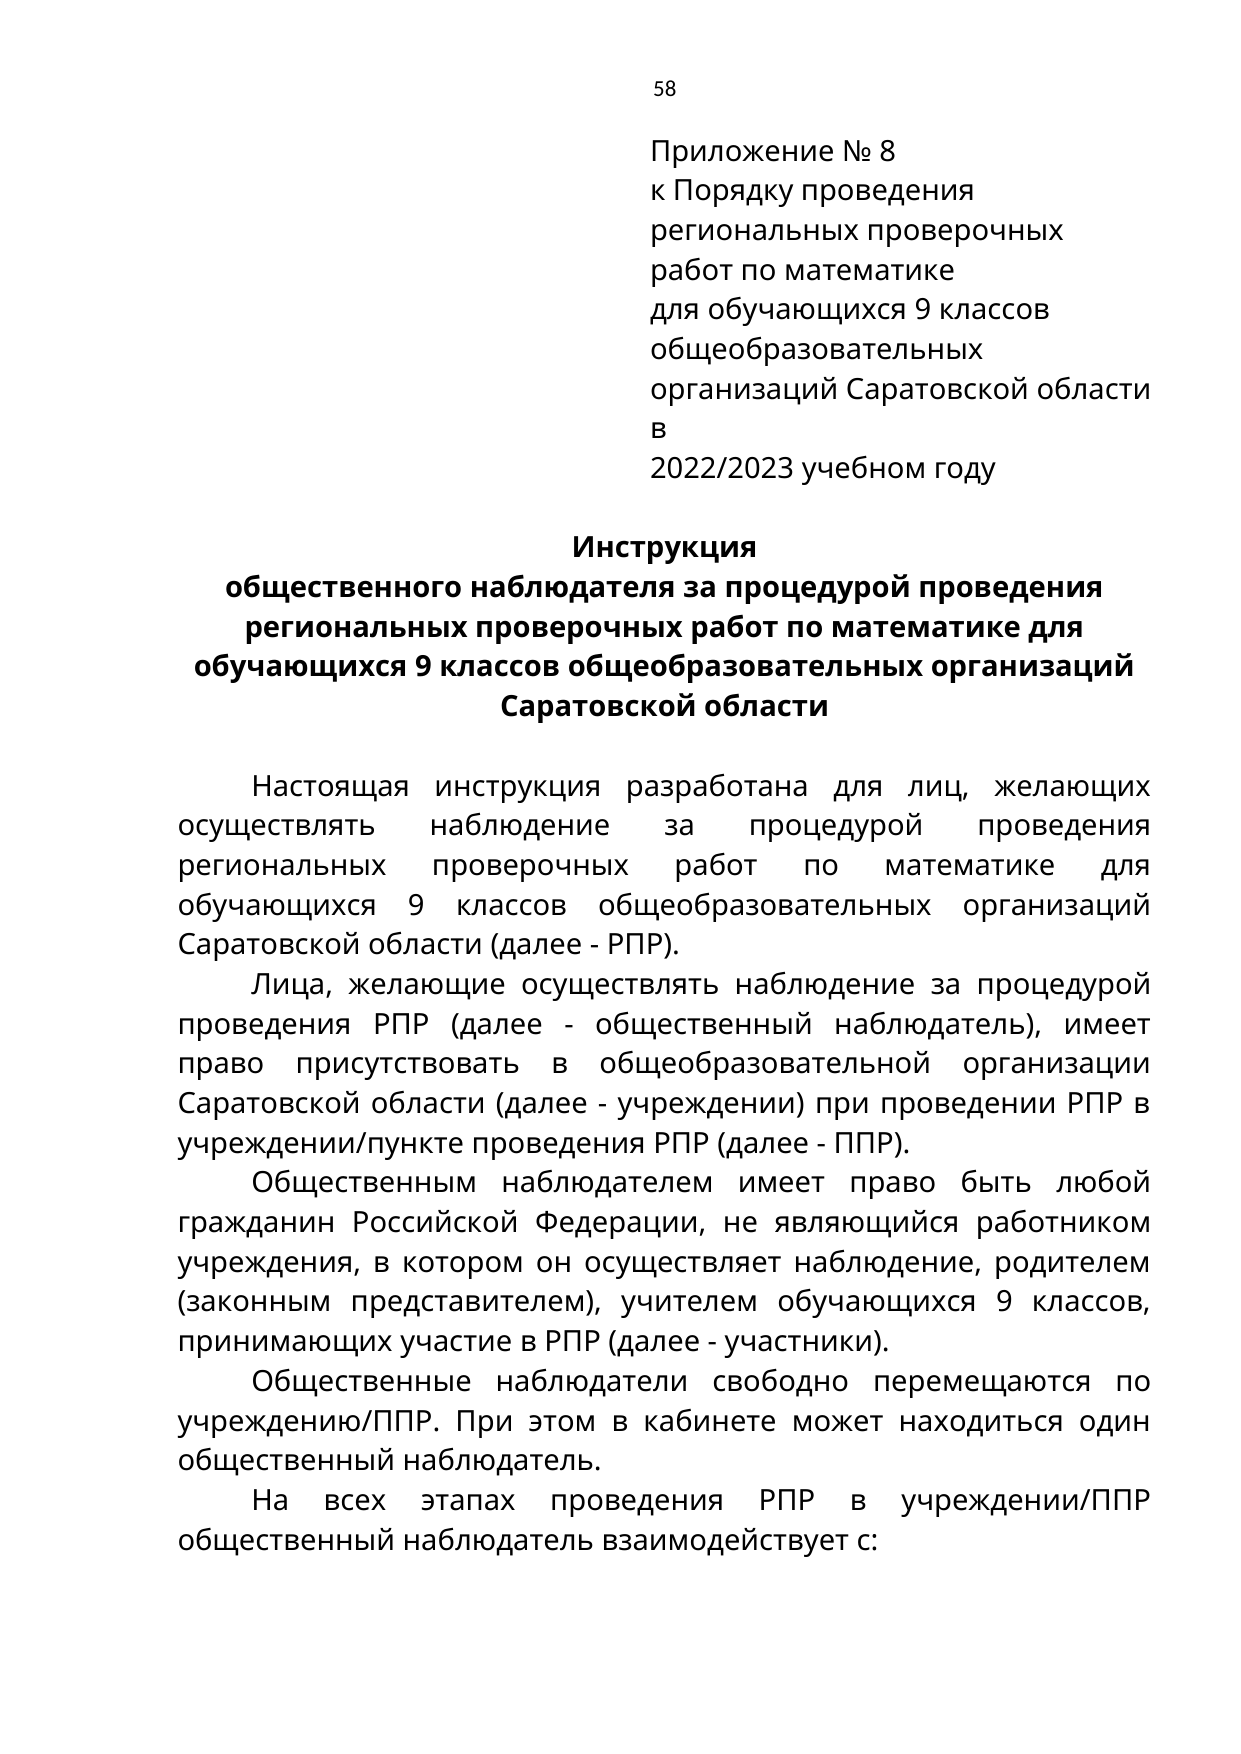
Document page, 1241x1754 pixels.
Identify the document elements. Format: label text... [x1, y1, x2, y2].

text Приложение № 8 [650, 130, 1152, 169]
text к Порядку проведения региональных проверочных работ по математике [650, 169, 1152, 288]
text Инструкция [177, 527, 1152, 566]
text Общественным наблюдателем имеет право быть любой гражданин Российской Федерации, не являющийся работником учреждения, в котором он осуществляет наблюдение, родителем (законным представителем), учителем обучающихся 9 классов, принимающих участие в РПР (далее - участники). [177, 1162, 1152, 1360]
text Лица, желающие осуществлять наблюдение за процедурой проведения РПР (далее - общественный наблюдатель), имеет право присутствовать в общеобразовательной организации Саратовской области (далее - учреждении) при проведении РПР в учреждении/пункте проведения РПР (далее - ППР). [177, 963, 1152, 1162]
text Общественные наблюдатели свободно перемещаются по учреждению/ППР. При этом в кабинете может находиться один общественный наблюдатель. [177, 1360, 1152, 1479]
text для обучающихся 9 классов общеобразовательных организаций Саратовской области в [650, 288, 1152, 447]
text общественного наблюдателя за процедурой проведения региональных проверочных работ по математике для обучающихся 9 классов общеобразовательных организаций Саратовской области [177, 566, 1152, 725]
text Настоящая инструкция разработана для лиц, желающих осуществлять наблюдение за процедурой проведения региональных проверочных работ по математике для обучающихся 9 классов общеобразовательных организаций Саратовской области (далее - РПР). [177, 765, 1152, 963]
text На всех этапах проведения РПР в учреждении/ППР общественный наблюдатель взаимодействует с: [177, 1479, 1152, 1558]
text 2022/2023 учебном году [650, 447, 1152, 487]
